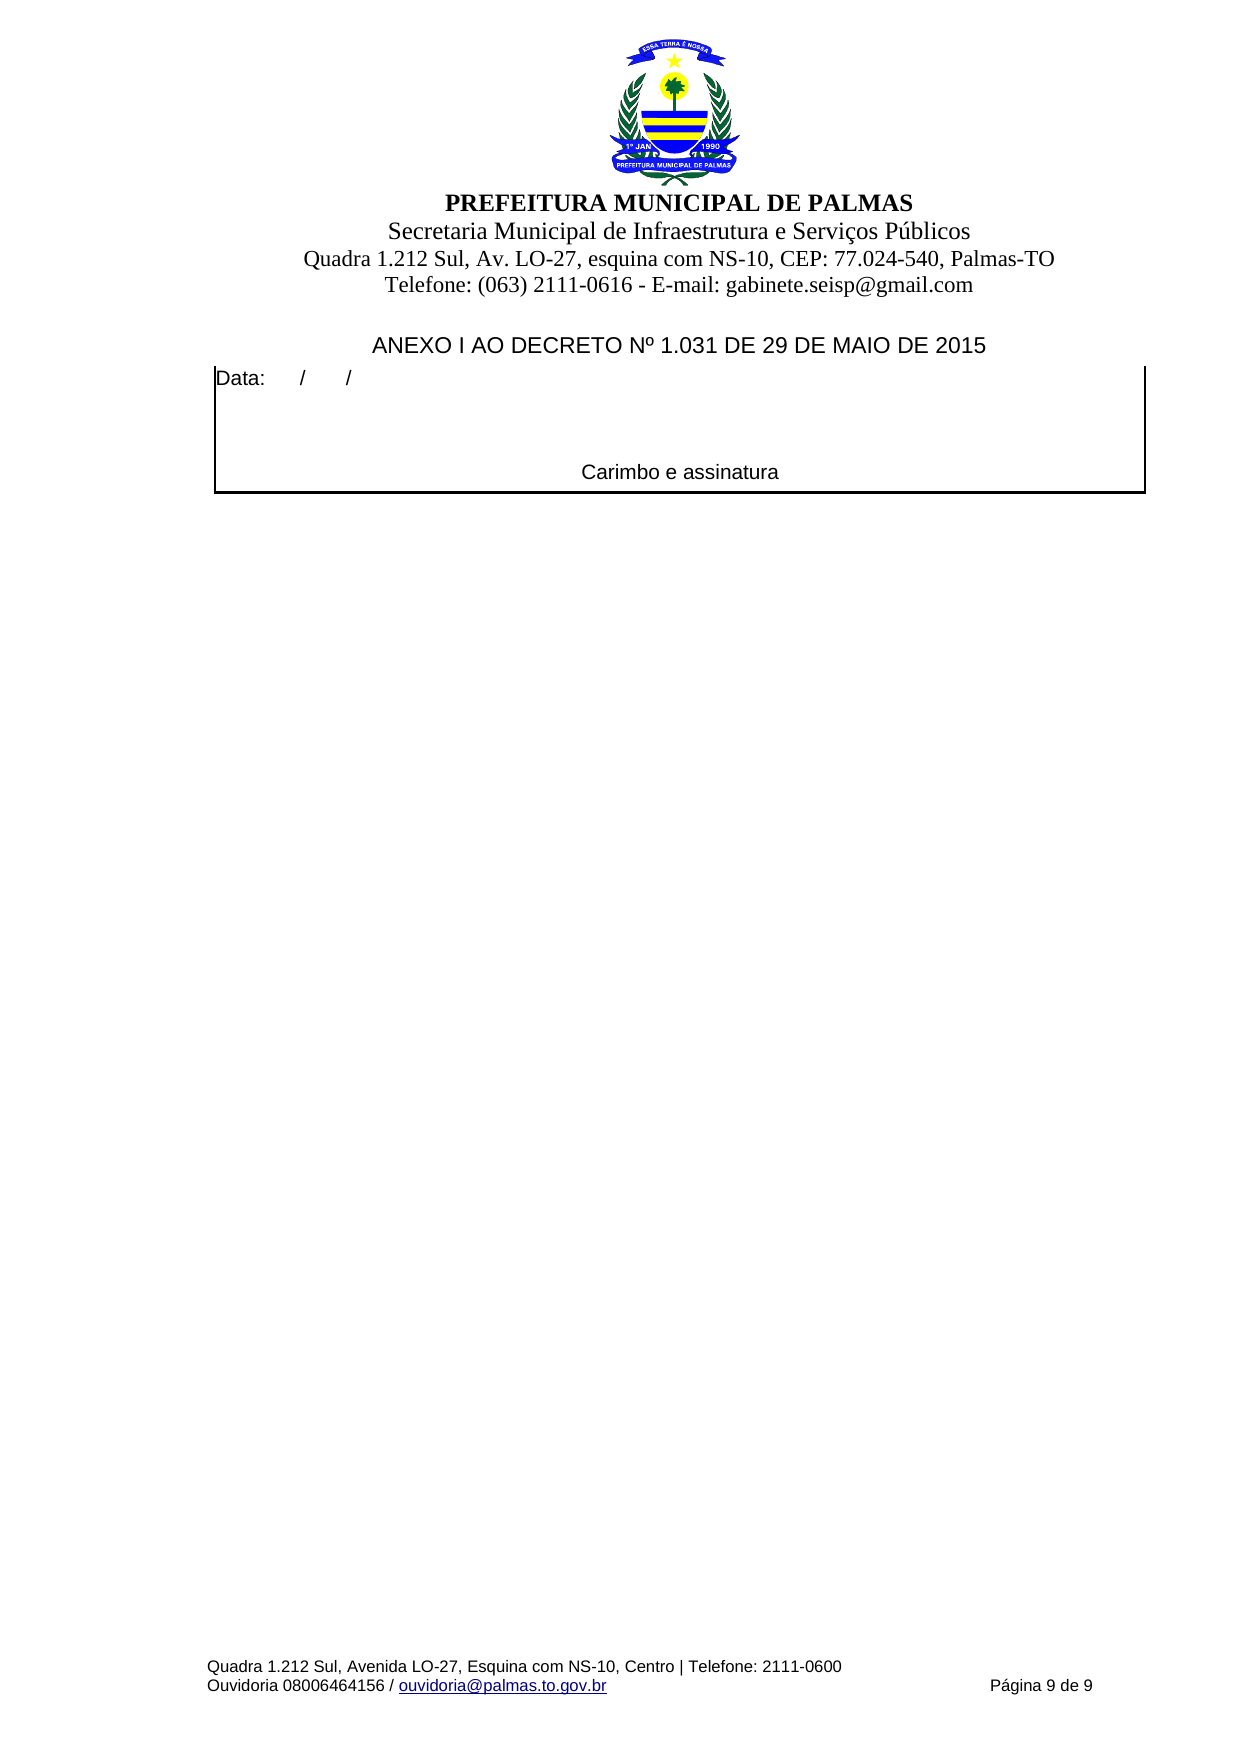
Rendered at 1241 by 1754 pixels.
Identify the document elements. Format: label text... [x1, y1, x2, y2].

table_cell Data: / / [216, 366, 1144, 398]
table_cell Carimbo e assinatura [216, 398, 1144, 491]
